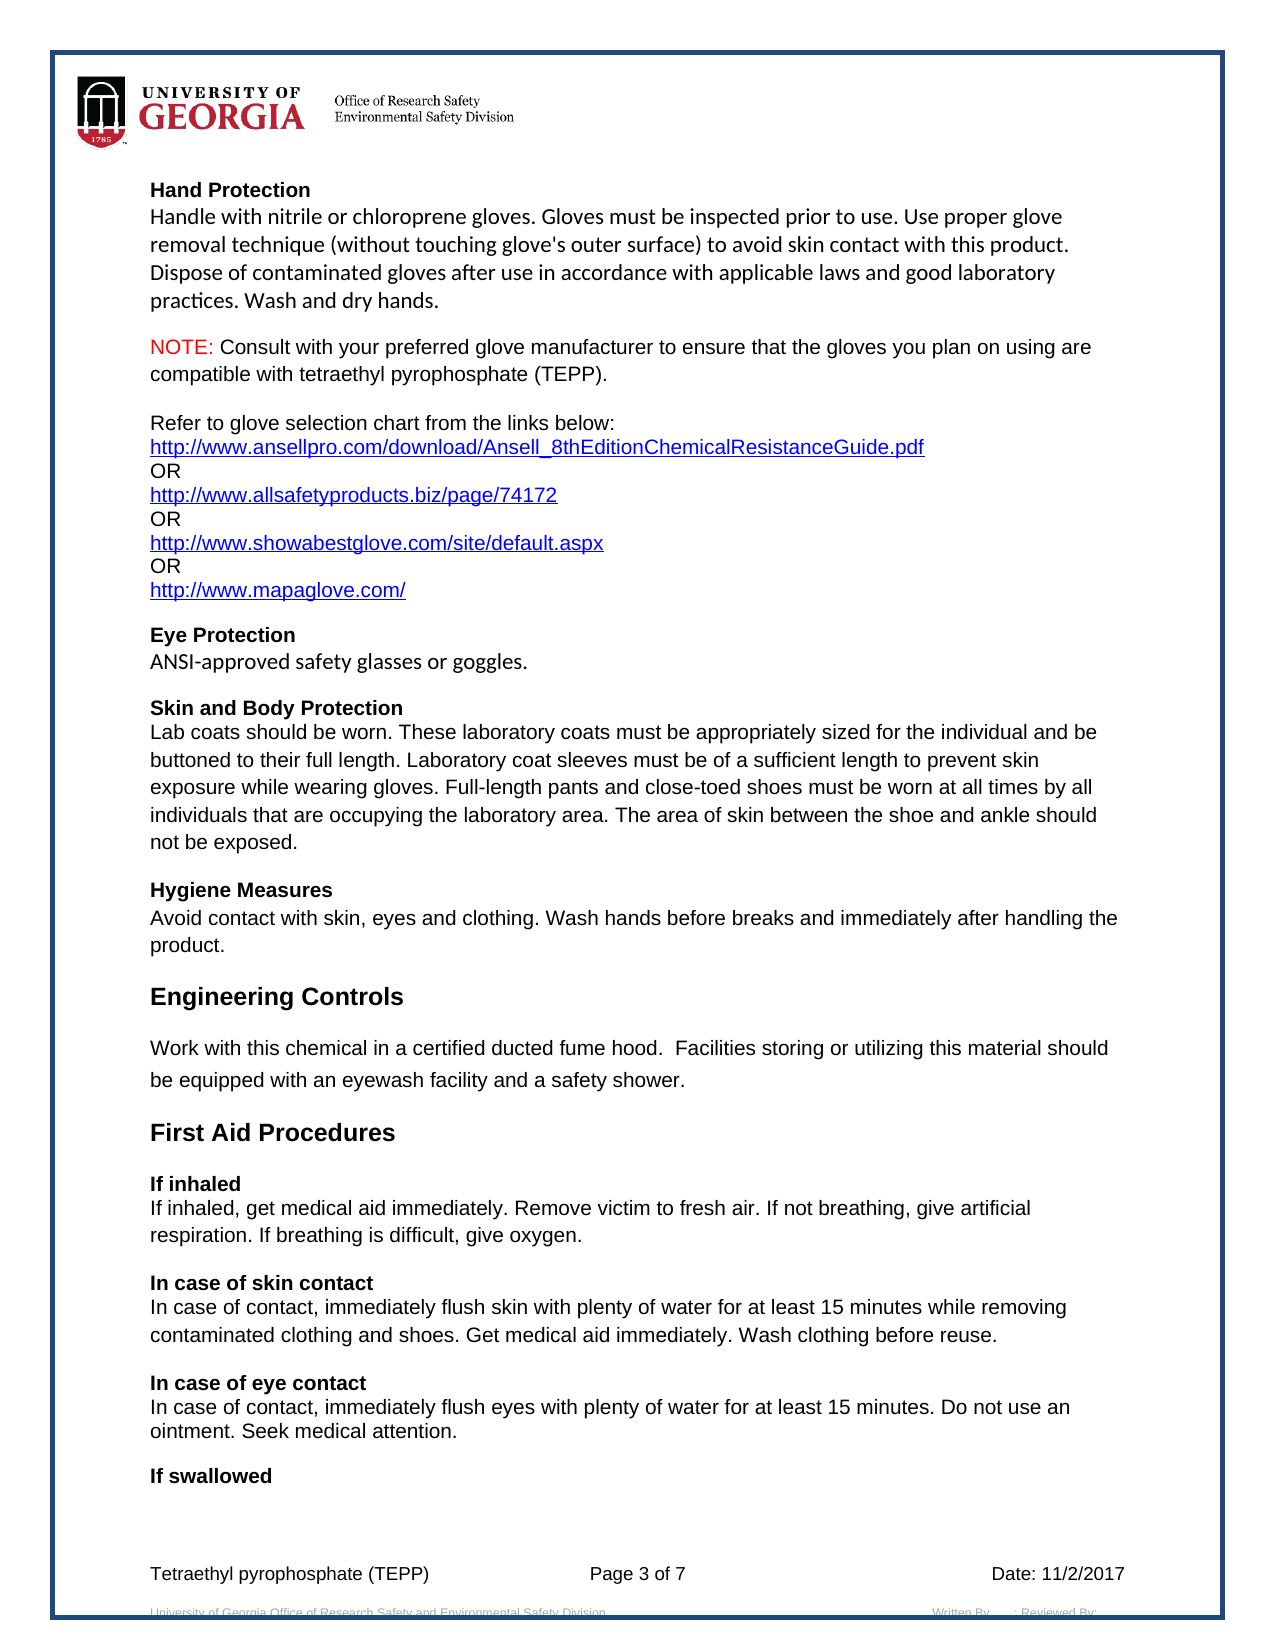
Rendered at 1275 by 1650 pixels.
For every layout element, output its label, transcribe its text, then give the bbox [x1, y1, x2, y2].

text Skin and Body Protection [150, 696, 1125, 720]
text http://www.mapaglove.com/ [150, 578, 1125, 602]
text If swallowed [150, 1464, 1125, 1488]
text Hand Protection [150, 178, 1125, 202]
text http://www.showabestglove.com/site/default.aspx [150, 530, 1125, 554]
text Lab coats should be worn. These laboratory coats must be appropriately sized for the individual and be buttoned to their full length. Laboratory coat sleeves must be of a sufficient length to prevent skin exposure while wearing gloves. Full-length pants and close-toed shoes must be worn at all times by all individuals that are occupying the laboratory area. The area of skin between the shoe and ankle should not be exposed. [150, 720, 1125, 854]
text If inhaled [150, 1171, 1125, 1195]
text http://www.allsafetyproducts.biz/page/74172 [150, 482, 1125, 506]
text In case of skin contact [150, 1271, 1125, 1295]
text Eye Protection [150, 623, 1125, 647]
text First Aid Procedures [150, 1117, 1125, 1146]
text NOTE: Consult with your preferred glove manufacturer to ensure that the gloves you plan on using are compatible with tetraethyl pyrophosphate (TEPP). [150, 335, 1125, 386]
text OR [150, 554, 1125, 578]
text Refer to glove selection chart from the links below: [150, 411, 1125, 434]
picture [75, 75, 534, 150]
text http://www.ansellpro.com/download/Ansell_8thEditionChemicalResistanceGuide.pdf [150, 434, 1125, 458]
text If inhaled, get medical aid immediately. Remove victim to fresh air. If not breathing, give artificial respiration. If breathing is difficult, give oxygen. [150, 1195, 1125, 1247]
text In case of eye contact [150, 1371, 1125, 1395]
text OR [150, 458, 1125, 482]
text Engineering Controls [150, 982, 1125, 1010]
text OR [150, 506, 1125, 530]
text In case of contact, immediately flush skin with plenty of water for at least 15 minutes while removing contaminated clothing and shoes. Get medical aid immediately. Wash clothing before reuse. [150, 1295, 1125, 1347]
text In case of contact, immediately flush eyes with plenty of water for at least 15 minutes. Do not use an ointment. Seek medical attention. [150, 1395, 1125, 1443]
text Hygiene Measures [150, 878, 1125, 902]
